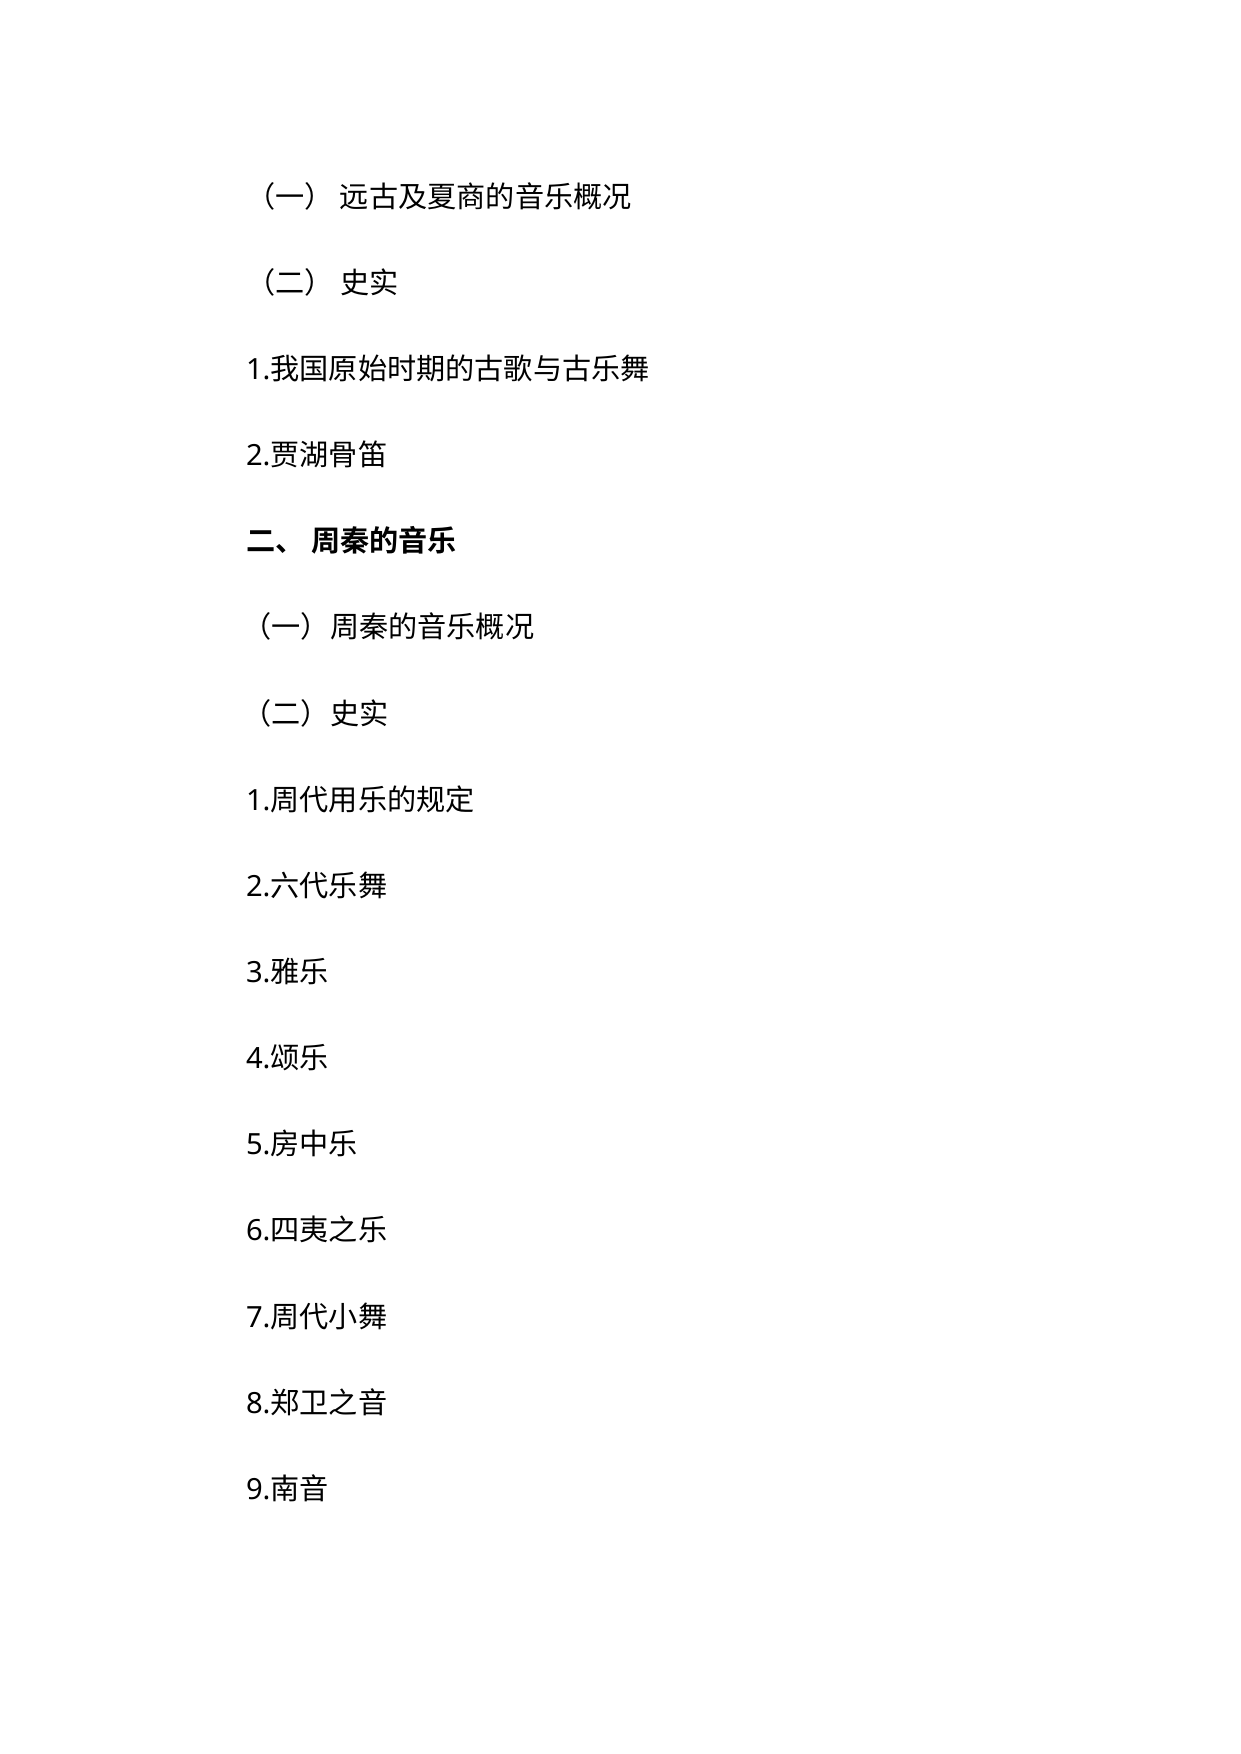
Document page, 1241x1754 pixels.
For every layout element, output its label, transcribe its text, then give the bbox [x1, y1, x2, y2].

text 3.雅乐 [187, 937, 1053, 1002]
text 9.南音 [187, 1454, 1053, 1519]
text （二）史实 [242, 679, 1053, 744]
text 二、 周秦的音乐 [187, 507, 1053, 572]
text （一）周秦的音乐概况 [242, 593, 1053, 658]
text 1.我国原始时期的古歌与古乐舞 [187, 334, 1053, 399]
text （一） 远古及夏商的音乐概况 [187, 162, 1053, 227]
text 5.房中乐 [187, 1109, 1053, 1174]
text 1.周代用乐的规定 [187, 765, 1053, 830]
text （二） 史实 [187, 248, 1053, 313]
text 4.颂乐 [187, 1023, 1053, 1088]
text 8.郑卫之音 [187, 1368, 1053, 1433]
text 6.四夷之乐 [187, 1196, 1053, 1261]
text 2.贾湖骨笛 [187, 420, 1053, 485]
text 2.六代乐舞 [187, 851, 1053, 916]
text 7.周代小舞 [187, 1282, 1053, 1347]
